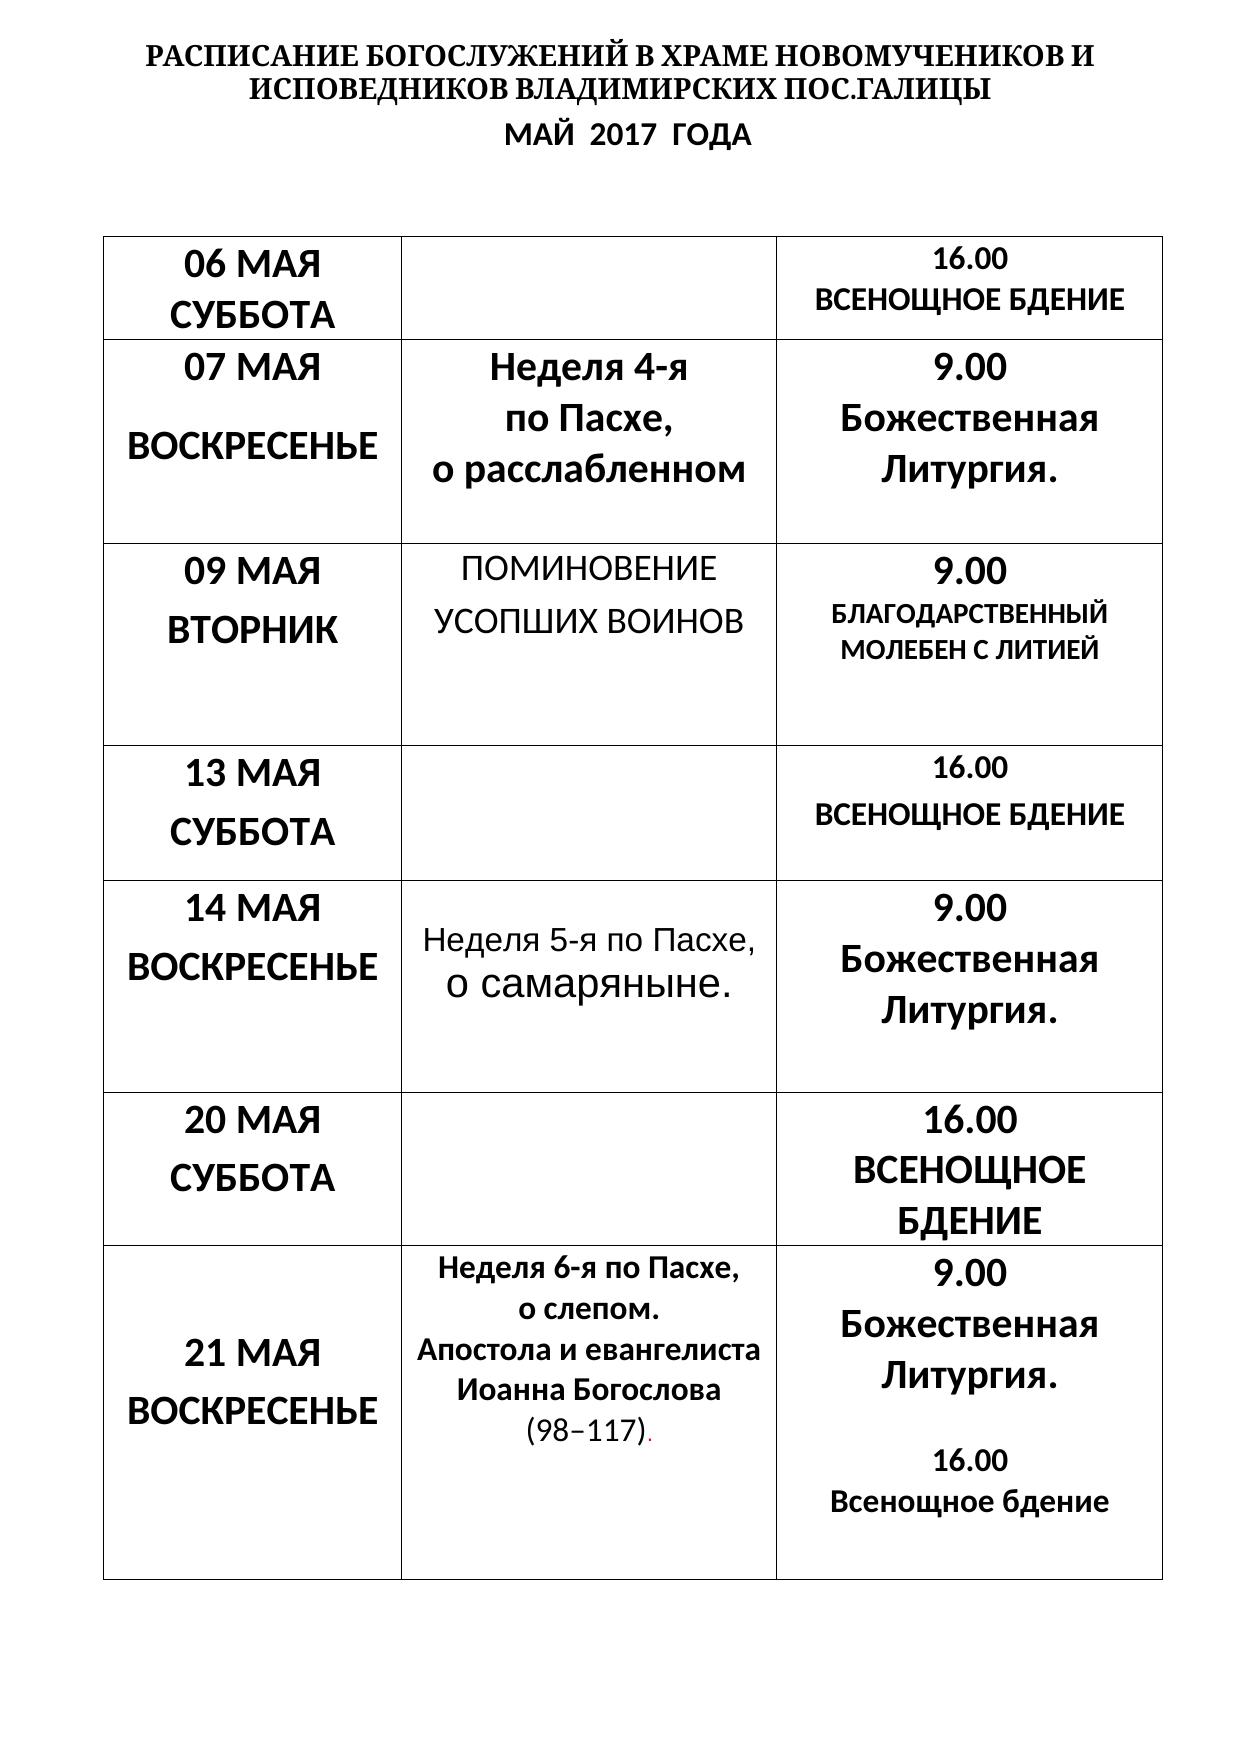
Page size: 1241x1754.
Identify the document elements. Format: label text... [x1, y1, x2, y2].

table_header 06 МАЯ СУББОТА [104, 237, 401, 339]
table_cell 16.00 ВСЕНОЩНОЕ БДЕНИЕ [777, 1093, 1162, 1245]
text МАЙ 2017 ГОДА [103, 113, 1152, 154]
table_cell 14 МАЯ ВОСКРЕСЕНЬЕ [104, 881, 401, 1092]
table_cell ПОМИНОВЕНИЕ УСОПШИХ ВОИНОВ [402, 544, 776, 745]
table_cell 13 МАЯ СУББОТА [104, 746, 401, 880]
table_cell 09 МАЯ ВТОРНИК [104, 544, 401, 745]
table_cell 9.00 БЛАГОДАРСТВЕННЫЙ МОЛЕБЕН С ЛИТИЕЙ [777, 544, 1162, 745]
table_cell 16.00 ВСЕНОЩНОЕ БДЕНИЕ [777, 746, 1162, 880]
table_cell 9.00 Божественная Литургия. [777, 881, 1162, 1092]
table_header 16.00 ВСЕНОЩНОЕ БДЕНИЕ [777, 237, 1162, 339]
table_cell [402, 746, 776, 880]
table_cell Неделя 4-я по Пасхе, о расслабленном [402, 340, 776, 543]
table_cell Неделя 5-я по Пасхе, о самаряныне. [402, 881, 776, 1092]
table_cell 07 МАЯ ВОСКРЕСЕНЬЕ [104, 340, 401, 543]
table_header [402, 237, 776, 339]
subtitle РАСПИСАНИЕ БОГОСЛУЖЕНИЙ В ХРАМЕ НОВОМУЧЕНИКОВ И ИСПОВЕДНИКОВ ВЛАДИМИРСКИХ ПОС.ГАЛИЦЫ [89, 40, 1152, 107]
table_cell Неделя 6-я по Пасхе, о слепом. Апостола и евангелиста Иоанна Богослова (98–117). [402, 1246, 776, 1579]
table_cell 9.00 Божественная Литургия. 16.00 Всенощное бдение [777, 1246, 1162, 1579]
table_cell 20 МАЯ СУББОТА [104, 1093, 401, 1245]
table_cell [402, 1093, 776, 1245]
table_cell 9.00 Божественная Литургия. [777, 340, 1162, 543]
table_cell 21 МАЯ ВОСКРЕСЕНЬЕ [104, 1246, 401, 1579]
